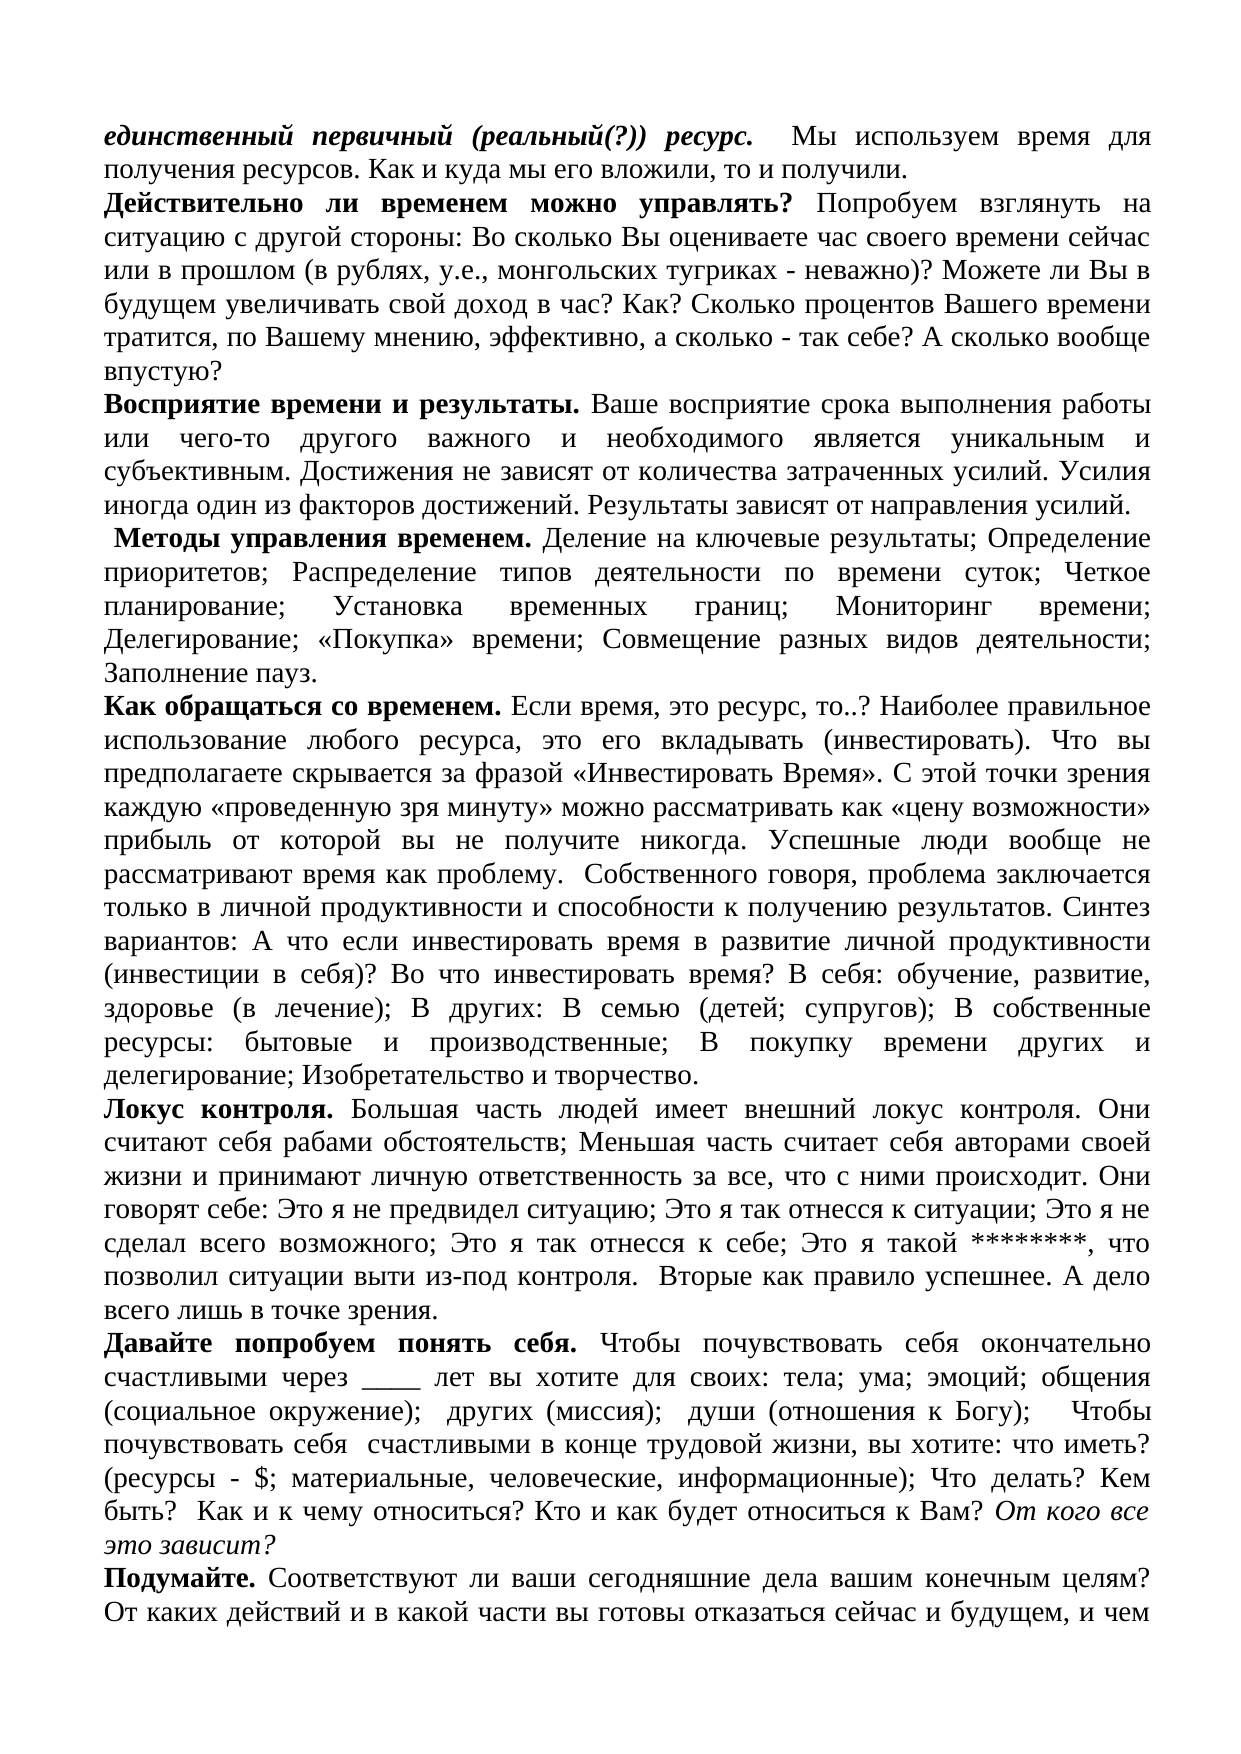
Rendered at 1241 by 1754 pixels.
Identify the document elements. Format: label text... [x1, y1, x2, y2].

text Восприятие времени и результаты. Ваше восприятие срока выполнения работы или чего-то другого важного и необходимого является уникальным и субъективным. Достижения не зависят от количества затраченных усилий. Усилия иногда один из факторов достижений. Результаты зависят от направления усилий. [103, 386, 1152, 521]
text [103, 118, 1152, 185]
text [103, 1560, 1152, 1627]
text Действительно ли временем можно управлять? Попробуем взглянуть на ситуацию с другой стороны: Во сколько Вы оцениваете час своего времени сейчас или в прошлом (в рублях, у.е., монгольских тугриках - неважно)? Можете ли Вы в будущем увеличивать свой доход в час? Как? Сколько процентов Вашего времени тратится, по Вашему мнению, эффективно, а сколько - так себе? А сколько вообще впустую? [103, 185, 1152, 386]
text Как обращаться со временем. Если время, это ресурс, то..? Наиболее правильное использование любого ресурса, это его вкладывать (инвестировать). Что вы предполагаете скрывается за фразой «Инвестировать Время». С этой точки зрения каждую «проведенную зря минуту» можно рассматривать как «цену возможности» прибыль от которой вы не получите никогда. Успешные люди вообще не рассматривают время как проблему. Собственного говоря, проблема заключается только в личной продуктивности и способности к получению результатов. Синтез вариантов: А что если инвестировать время в развитие личной продуктивности (инвестиции в себя)? Во что инвестировать время? В себя: обучение, развитие, здоровье (в лечение); В других: В семью (детей; супругов); В собственные ресурсы: бытовые и производственные; В покупку времени других и делегирование; Изобретательство и творчество. [103, 688, 1152, 1091]
text Давайте попробуем понять себя. Чтобы почувствовать себя окончательно счастливыми через ____ лет вы хотите для своих: тела; ума; эмоций; общения (социальное окружение); других (миссия); души (отношения к Богу); Чтобы почувствовать себя счастливыми в конце трудовой жизни, вы хотите: что иметь? (ресурсы - $; материальные, человеческие, информационные); Что делать? Кем быть? Как и к чему относиться? Кто и как будет относиться к Вам? От кого все это зависит? [103, 1326, 1152, 1560]
text Методы управления временем. Деление на ключевые результаты; Определение приоритетов; Распределение типов деятельности по времени суток; Четкое планирование; Установка временных границ; Мониторинг времени; Делегирование; «Покупка» времени; Совмещение разных видов деятельности; Заполнение пауз. [103, 521, 1152, 688]
text Локус контроля. Большая часть людей имеет внешний локус контроля. Они считают себя рабами обстоятельств; Меньшая часть считает себя авторами своей жизни и принимают личную ответственность за все, что с ними происходит. Они говорят себе: Это я не предвидел ситуацию; Это я так отнесся к ситуации; Это я не сделал всего возможного; Это я так отнесся к себе; Это я такой ********, что позволил ситуации выти из-под контроля. Вторые как правило успешнее. А дело всего лишь в точке зрения. [103, 1091, 1152, 1326]
